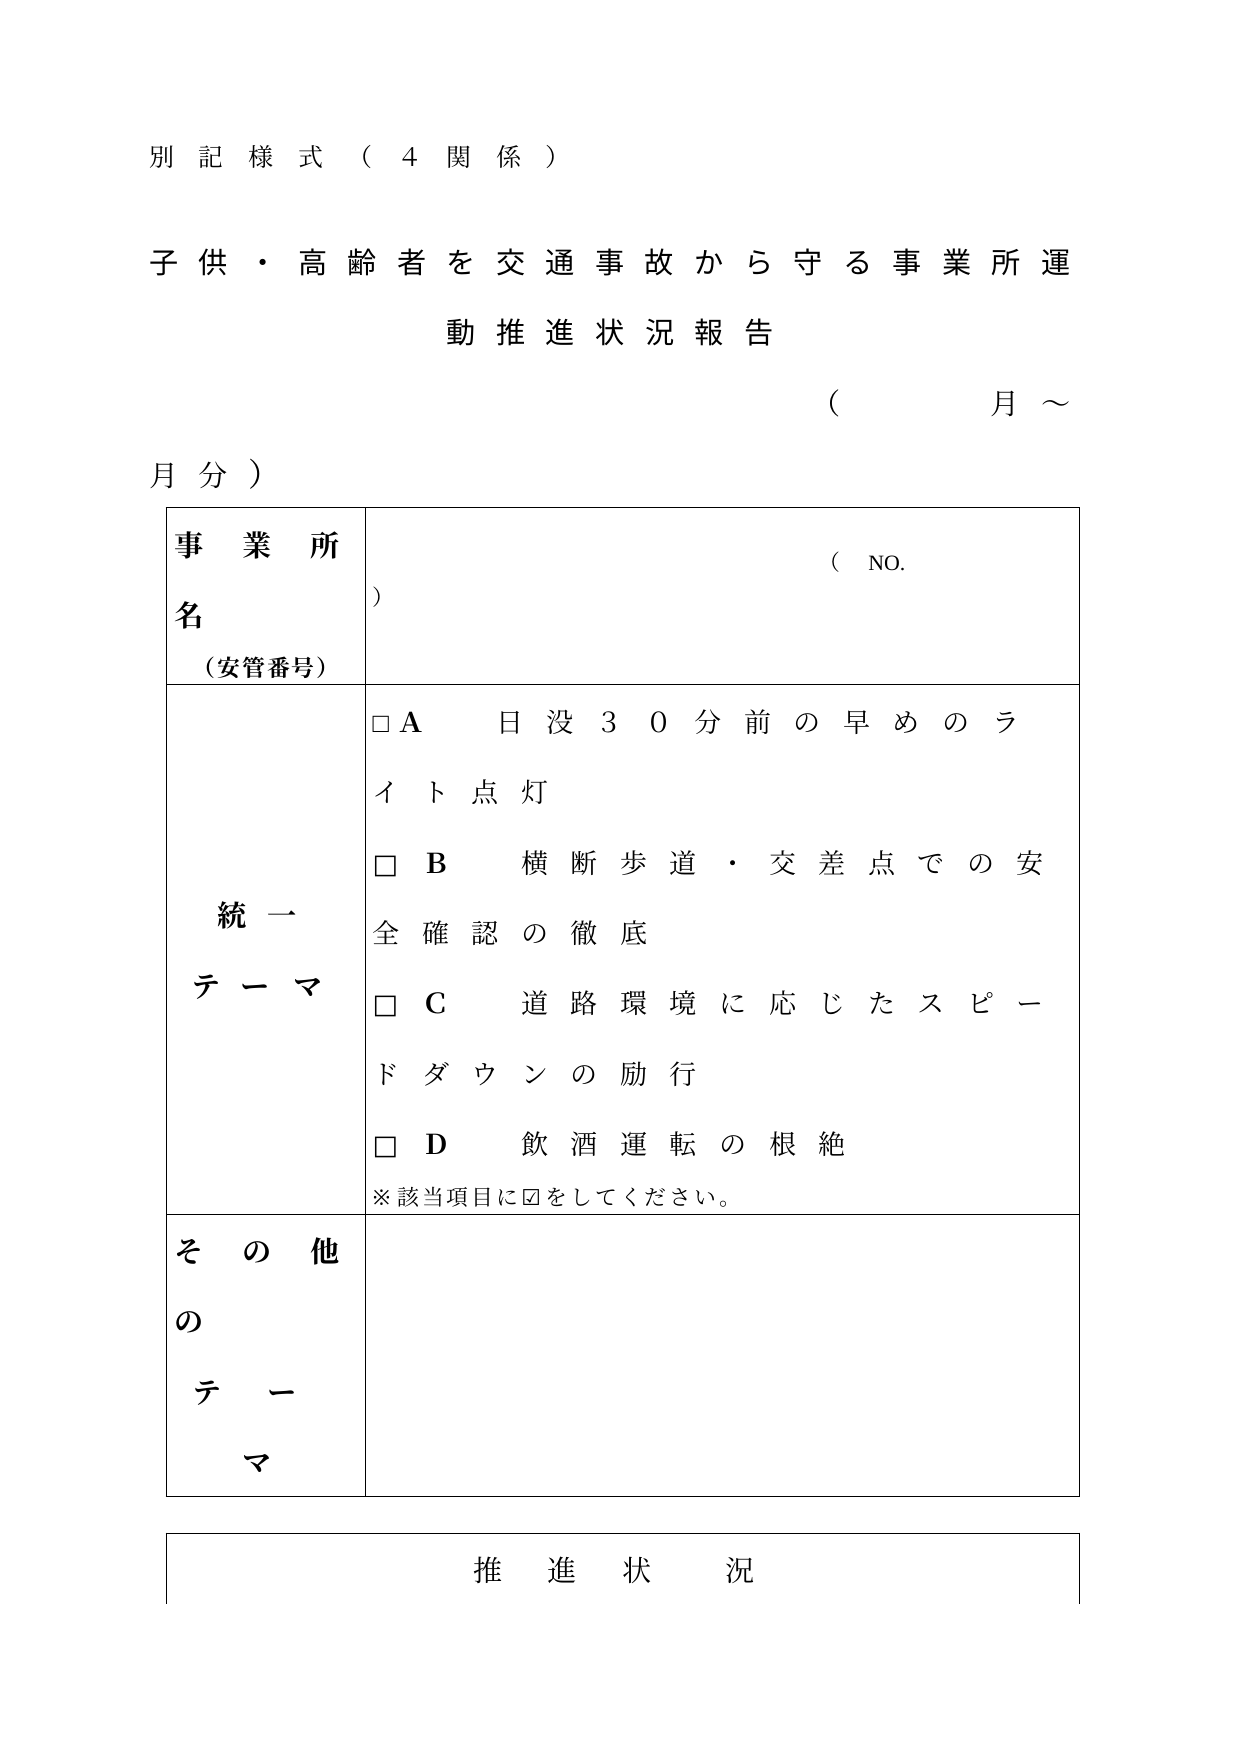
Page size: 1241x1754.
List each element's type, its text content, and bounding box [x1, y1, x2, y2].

text （ 月～ 月分） [149, 366, 1091, 507]
table_header 推進状況 [167, 1534, 1079, 1604]
table_cell □Ａ 日没３０分前の早めのライト点灯 □Ｂ 横断歩道・交差点での安全確認の徹底 □Ｃ 道路環境に応じたスピードダウンの励行 □Ｄ 飲酒運転の根絶 ※該当項目に☑をしてください。 [366, 685, 1079, 1213]
table_header 事業所名 （安管番号） [167, 508, 365, 684]
text 子供・高齢者を交通事故から守る事業所運動推進状況報告 [149, 226, 1091, 366]
text 別記様式（４関係） [149, 120, 1091, 190]
table_header （ NO. ） [366, 508, 1079, 684]
table_cell [366, 1215, 1079, 1496]
table_cell 統一テーマ [167, 685, 365, 1213]
table_cell その他の テーマ [167, 1215, 365, 1496]
